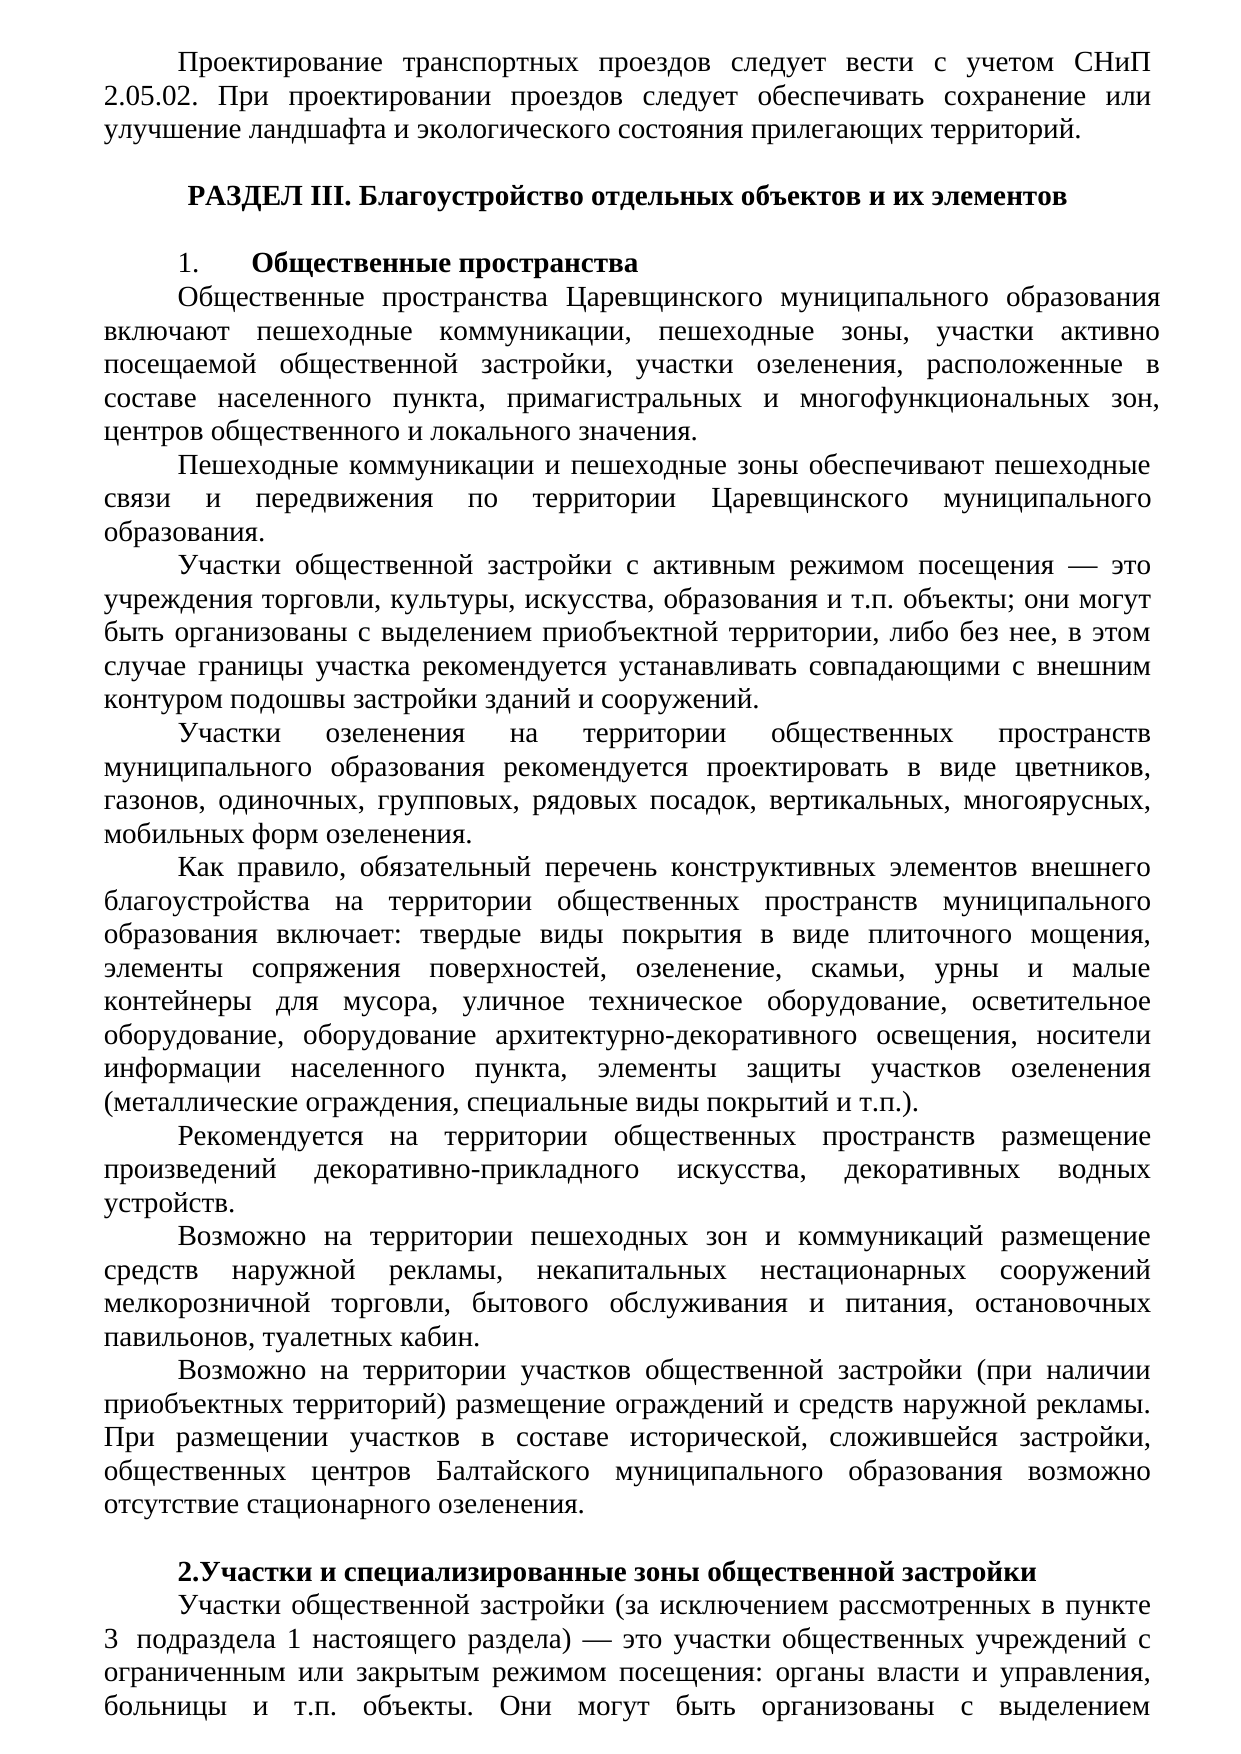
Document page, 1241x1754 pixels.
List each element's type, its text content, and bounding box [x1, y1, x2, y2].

text Пешеходные коммуникации и пешеходные зоны обеспечивают пешеходные связи и передвижения по территории Царевщинского муниципального образования. [103, 447, 1152, 547]
text 2.Участки и специализированные зоны общественной застройки [103, 1554, 1152, 1587]
text Как правило, обязательный перечень конструктивных элементов внешнего благоустройства на территории общественных пространств муниципального образования включает: твердые виды покрытия в виде плиточного мощения, элементы сопряжения поверхностей, озеленение, скамьи, урны и малые контейнеры для мусора, уличное техническое оборудование, осветительное оборудование, оборудование архитектурно-декоративного освещения, носители информации населенного пункта, элементы защиты участков озеленения (металлические ограждения, специальные виды покрытий и т.п.). [103, 849, 1152, 1118]
list Общественные пространства [103, 246, 1099, 279]
text Проектирование транспортных проездов следует вести с учетом СНиП 2.05.02. При проектировании проездов следует обеспечивать сохранение или улучшение ландшафта и экологического состояния прилегающих территорий. [103, 44, 1152, 145]
text Участки общественной застройки с активным режимом посещения — это учреждения торговли, культуры, искусства, образования и т.п. объекты; они могут быть организованы с выделением приобъектной территории, либо без нее, в этом случае границы участка рекомендуется устанавливать совпадающими с внешним контуром подошвы застройки зданий и сооружений. [103, 547, 1152, 715]
text РАЗДЕЛ III. Благоустройство отдельных объектов и их элементов [103, 178, 1152, 212]
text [103, 1587, 1152, 1721]
text Общественные пространства Царевщинского муниципального образования включают пешеходные коммуникации, пешеходные зоны, участки активно посещаемой общественной застройки, участки озеленения, расположенные в составе населенного пункта, примагистральных и многофункциональных зон, центров общественного и локального значения. [103, 279, 1161, 447]
text Участки озеленения на территории общественных пространств муниципального образования рекомендуется проектировать в виде цветников, газонов, одиночных, групповых, рядовых посадок, вертикальных, многоярусных, мобильных форм озеленения. [103, 715, 1152, 849]
text Возможно на территории участков общественной застройки (при наличии приобъектных территорий) размещение ограждений и средств наружной рекламы. При размещении участков в составе исторической, сложившейся застройки, общественных центров Балтайского муниципального образования возможно отсутствие стационарного озеленения. [103, 1352, 1152, 1520]
text Рекомендуется на территории общественных пространств размещение произведений декоративно-прикладного искусства, декоративных водных устройств. [103, 1118, 1152, 1218]
text Возможно на территории пешеходных зон и коммуникаций размещение средств наружной рекламы, некапитальных нестационарных сооружений мелкорозничной торговли, бытового обслуживания и питания, остановочных павильонов, туалетных кабин. [103, 1218, 1152, 1352]
